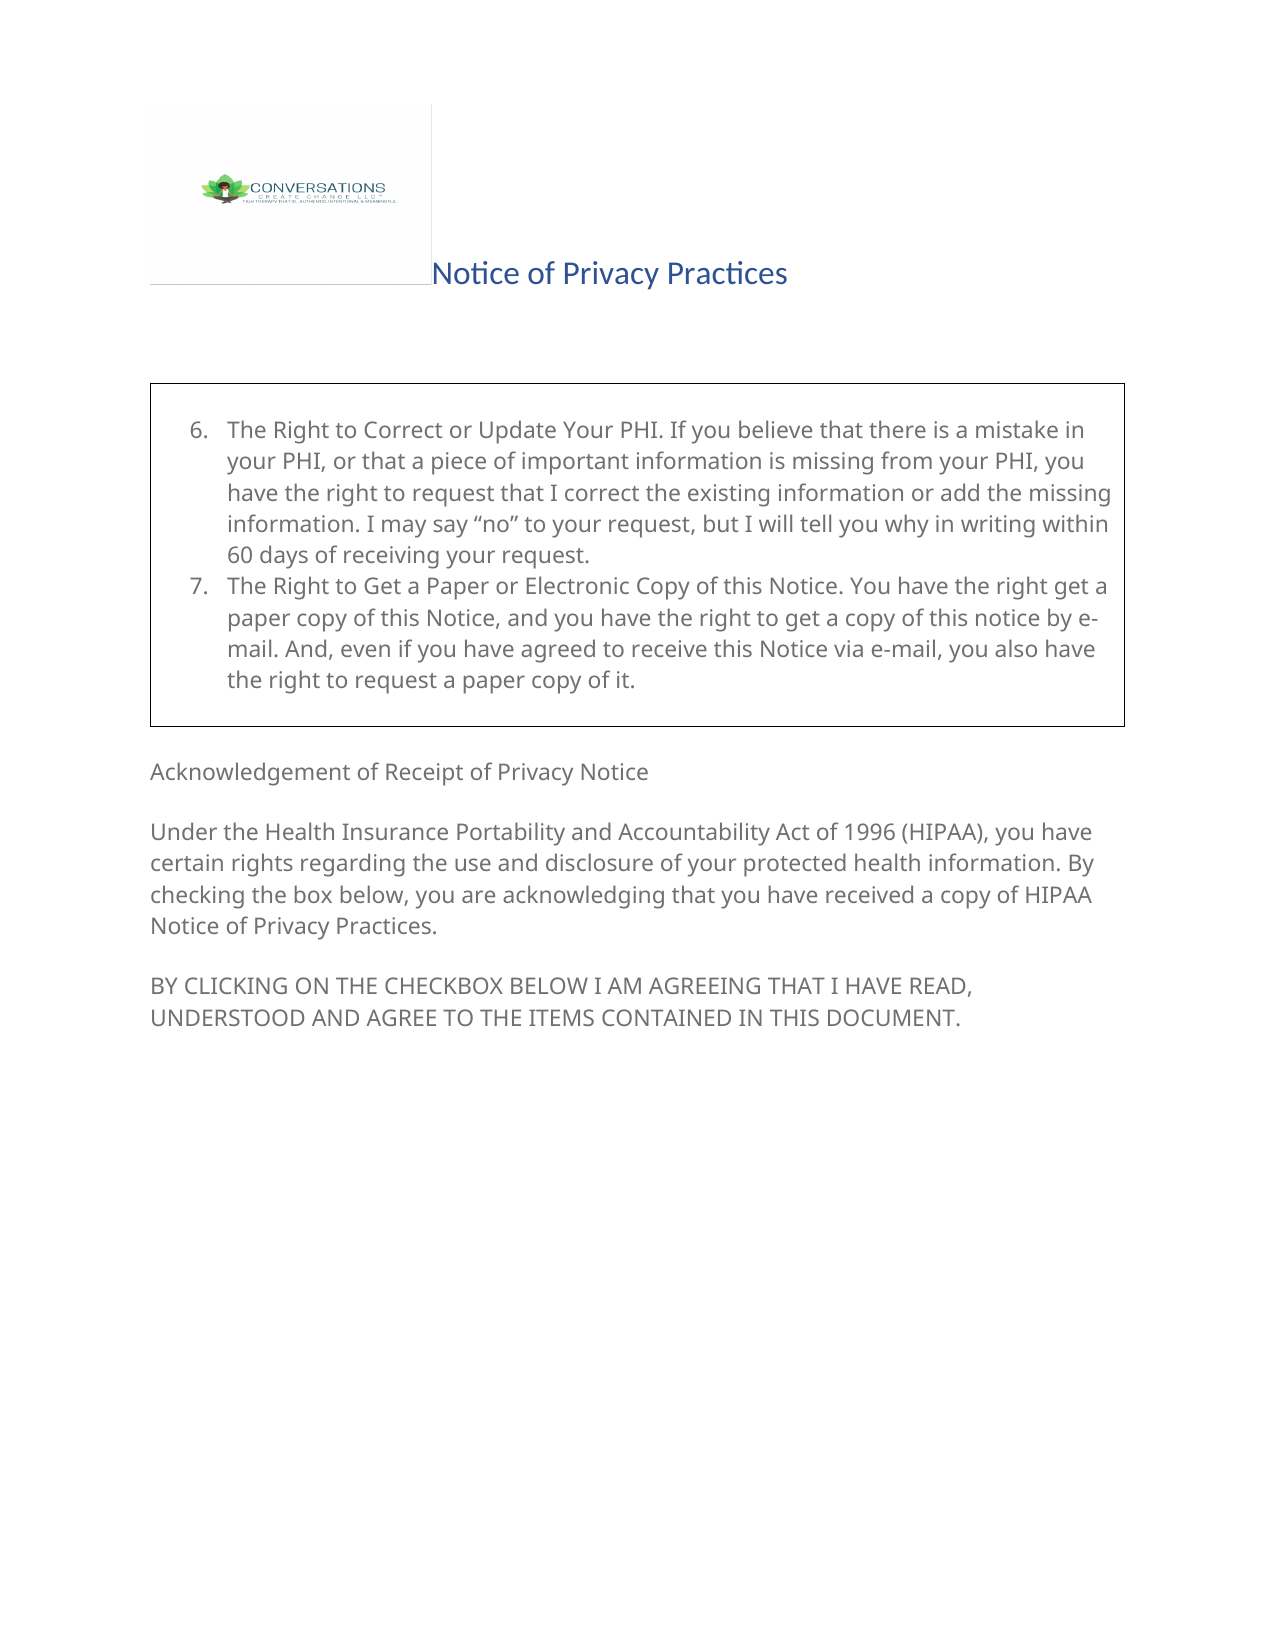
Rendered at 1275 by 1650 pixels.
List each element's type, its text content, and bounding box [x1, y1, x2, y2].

text Under the Health Insurance Portability and Accountability Act of 1996 (HIPAA), you have certain rights regarding the use and disclosure of your protected health information. By checking the box below, you are acknowledging that you have received a copy of HIPAA Notice of Privacy Practices. [150, 816, 1125, 941]
text BY CLICKING ON THE CHECKBOX BELOW I AM AGREEING THAT I HAVE READ, UNDERSTOOD AND AGREE TO THE ITEMS CONTAINED IN THIS DOCUMENT. [150, 970, 1125, 1033]
picture [150, 104, 432, 285]
text Acknowledgement of Receipt of Privacy Notice [150, 756, 1125, 787]
